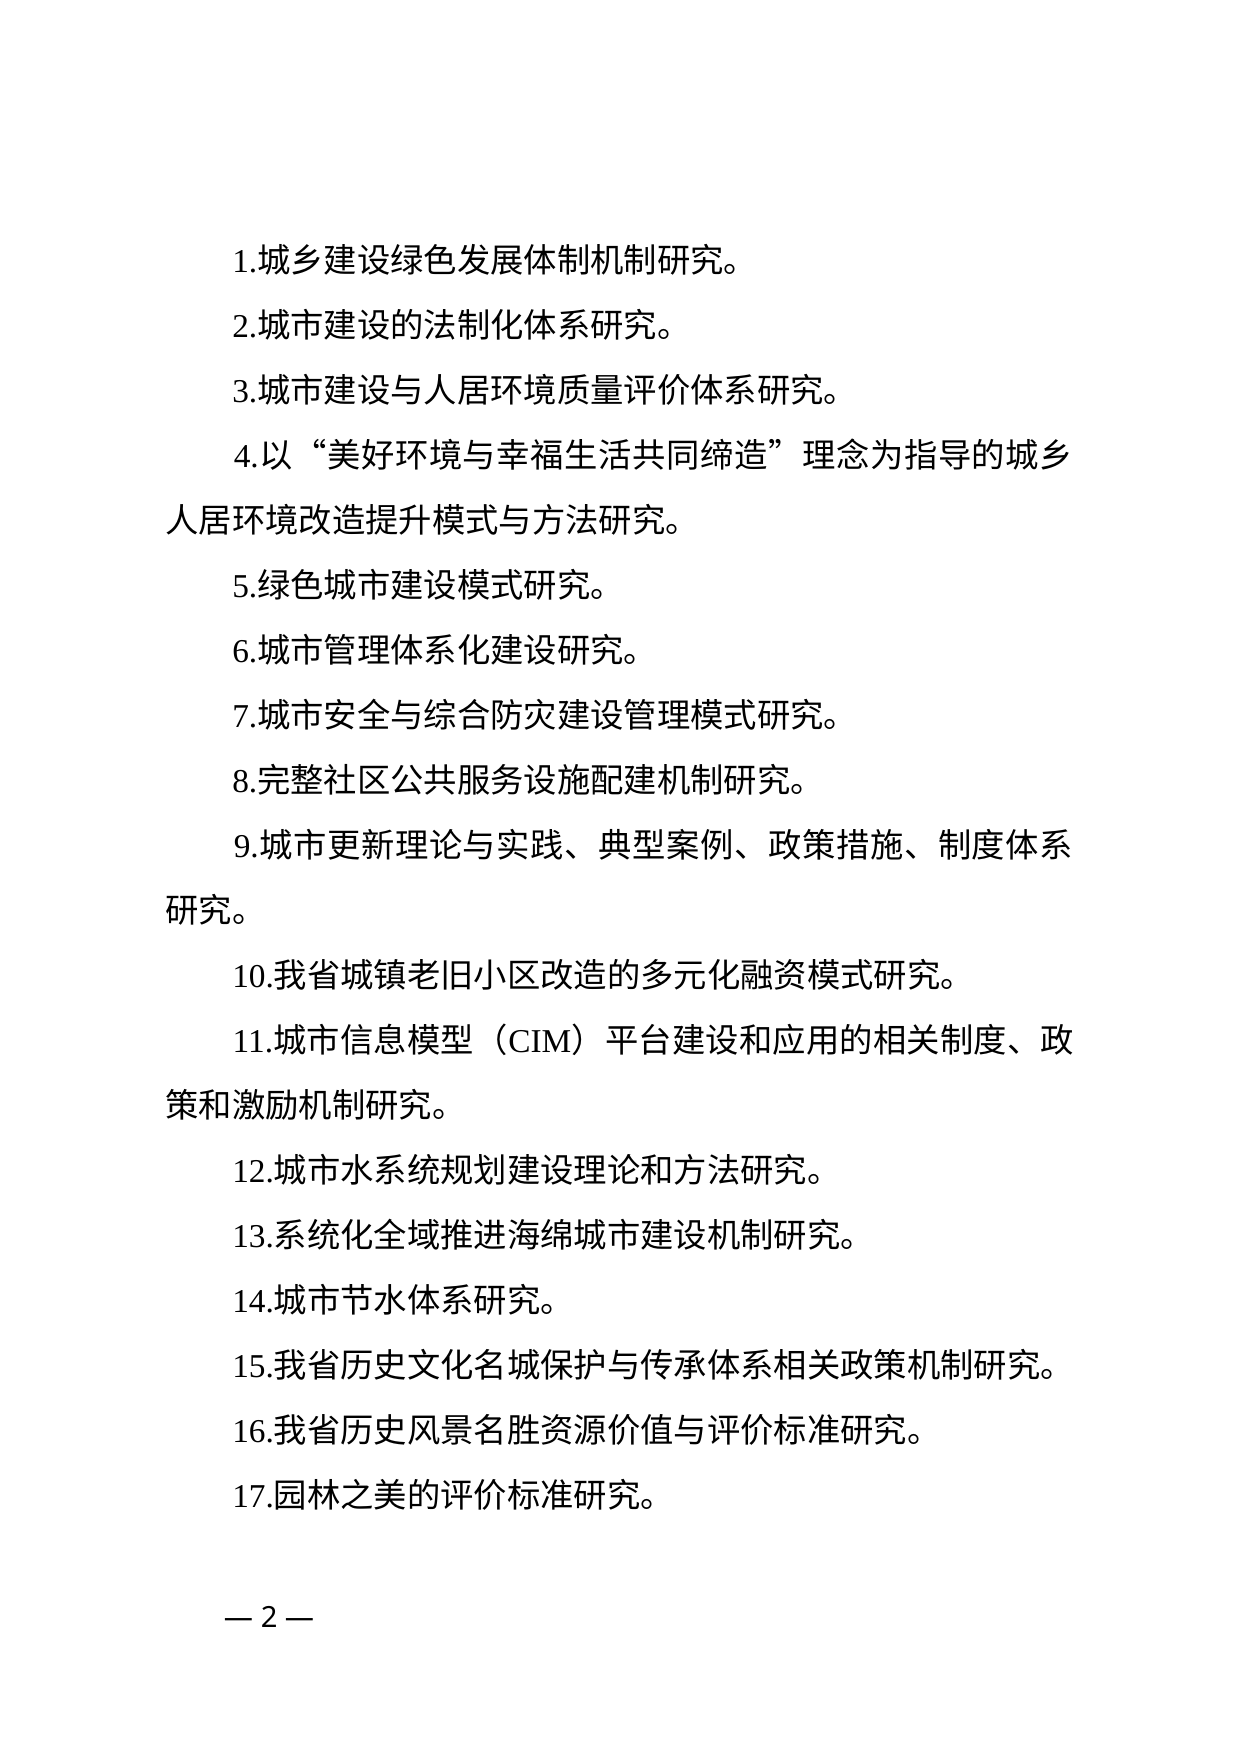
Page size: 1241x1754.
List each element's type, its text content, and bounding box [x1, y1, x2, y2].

text 17.园林之美的评价标准研究。 [165, 1461, 1075, 1526]
text 14.城市节水体系研究。 [165, 1266, 1075, 1331]
text 2.城市建设的法制化体系研究。 [165, 291, 1075, 356]
text 6.城市管理体系化建设研究。 [165, 616, 1075, 681]
text 9.城市更新理论与实践、典型案例、政策措施、制度体系研究。 [165, 811, 1075, 941]
text 12.城市水系统规划建设理论和方法研究。 [165, 1136, 1075, 1201]
text 13.系统化全域推进海绵城市建设机制研究。 [165, 1201, 1075, 1266]
text 10.我省城镇老旧小区改造的多元化融资模式研究。 [165, 941, 1075, 1006]
text 7.城市安全与综合防灾建设管理模式研究。 [165, 681, 1075, 746]
text 11.城市信息模型（CIM）平台建设和应用的相关制度、政策和激励机制研究。 [165, 1006, 1075, 1136]
text 5.绿色城市建设模式研究。 [165, 551, 1075, 616]
text 4.以“美好环境与幸福生活共同缔造”理念为指导的城乡人居环境改造提升模式与方法研究。 [165, 421, 1075, 551]
text 3.城市建设与人居环境质量评价体系研究。 [165, 356, 1075, 421]
text 8.完整社区公共服务设施配建机制研究。 [165, 746, 1075, 811]
text 15.我省历史文化名城保护与传承体系相关政策机制研究。 [165, 1331, 1075, 1396]
text 1.城乡建设绿色发展体制机制研究。 [165, 226, 1075, 291]
text 16.我省历史风景名胜资源价值与评价标准研究。 [165, 1396, 1075, 1461]
